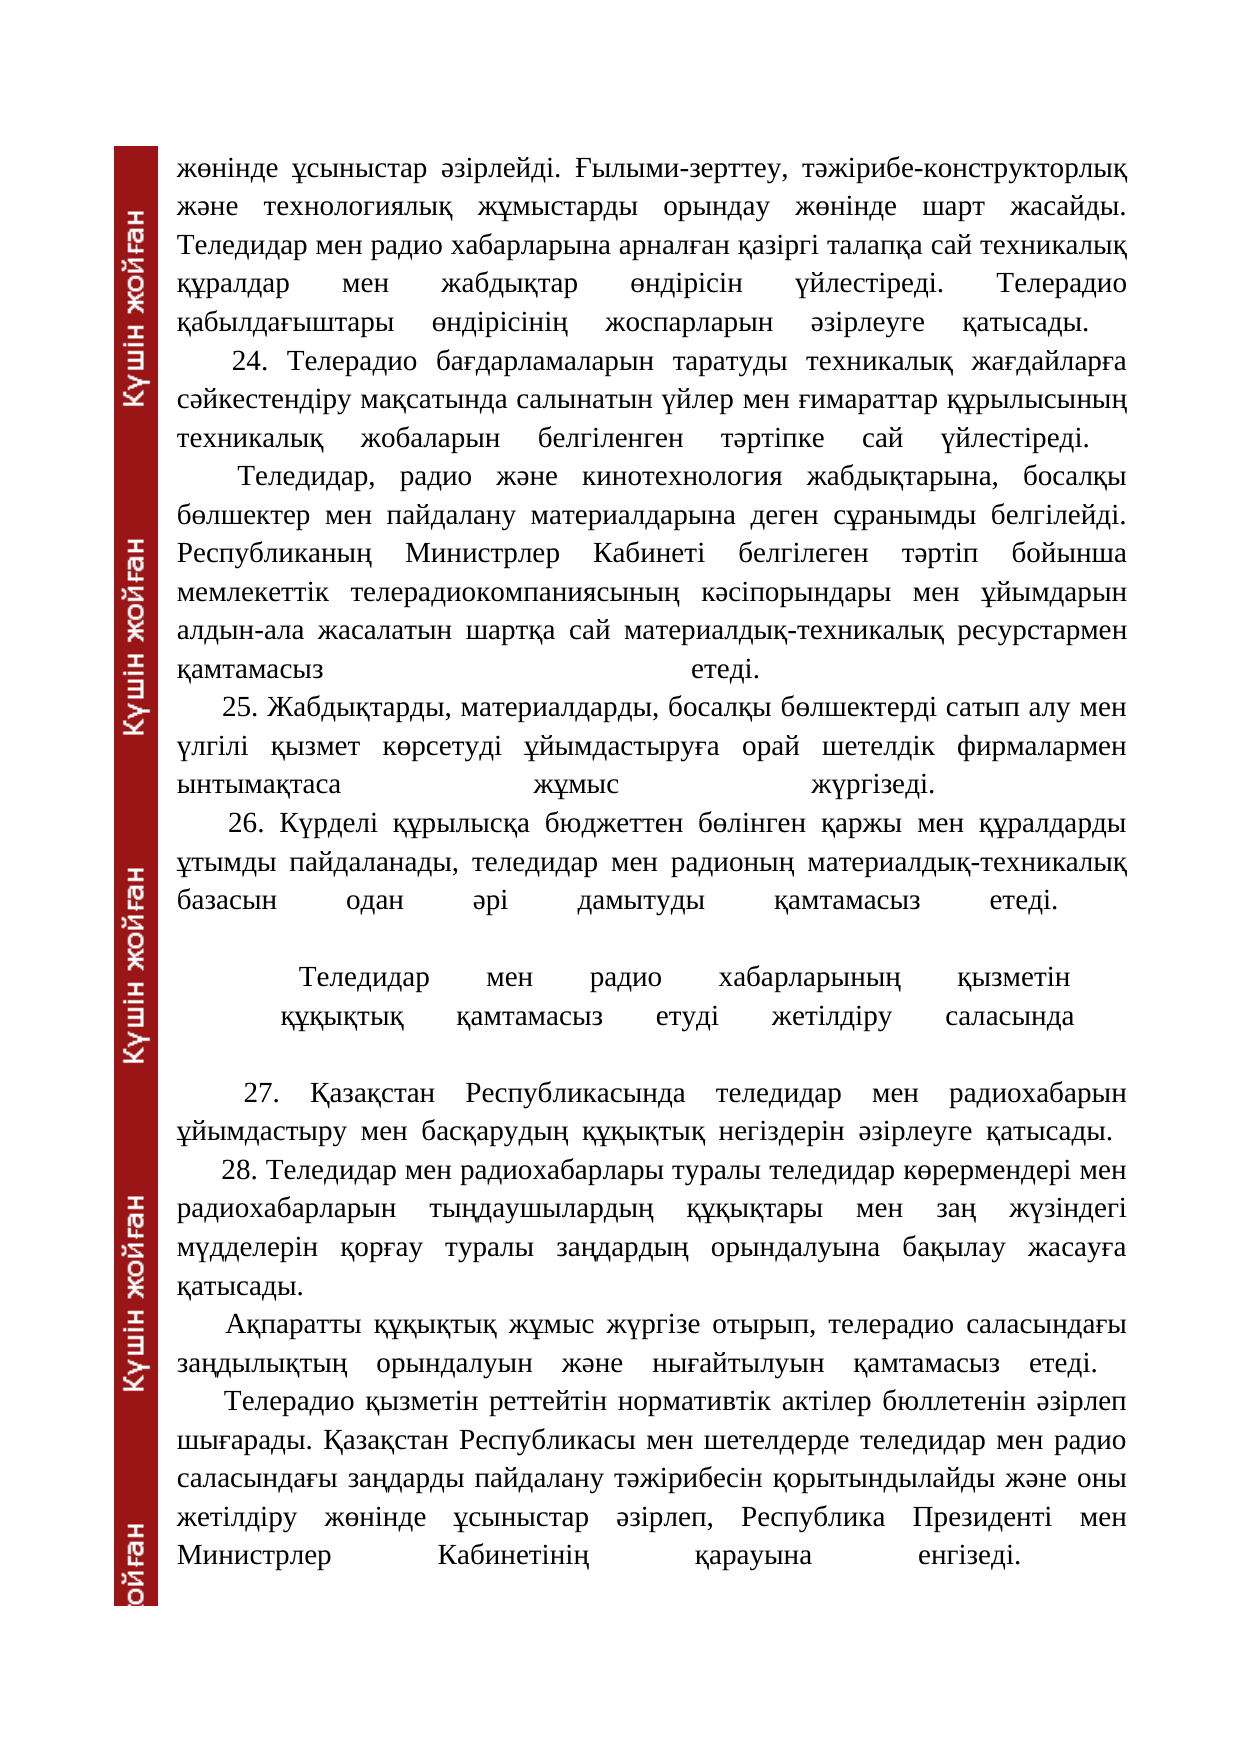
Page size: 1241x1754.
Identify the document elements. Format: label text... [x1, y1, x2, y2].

picture [114, 1571, 158, 1606]
picture [114, 146, 158, 150]
